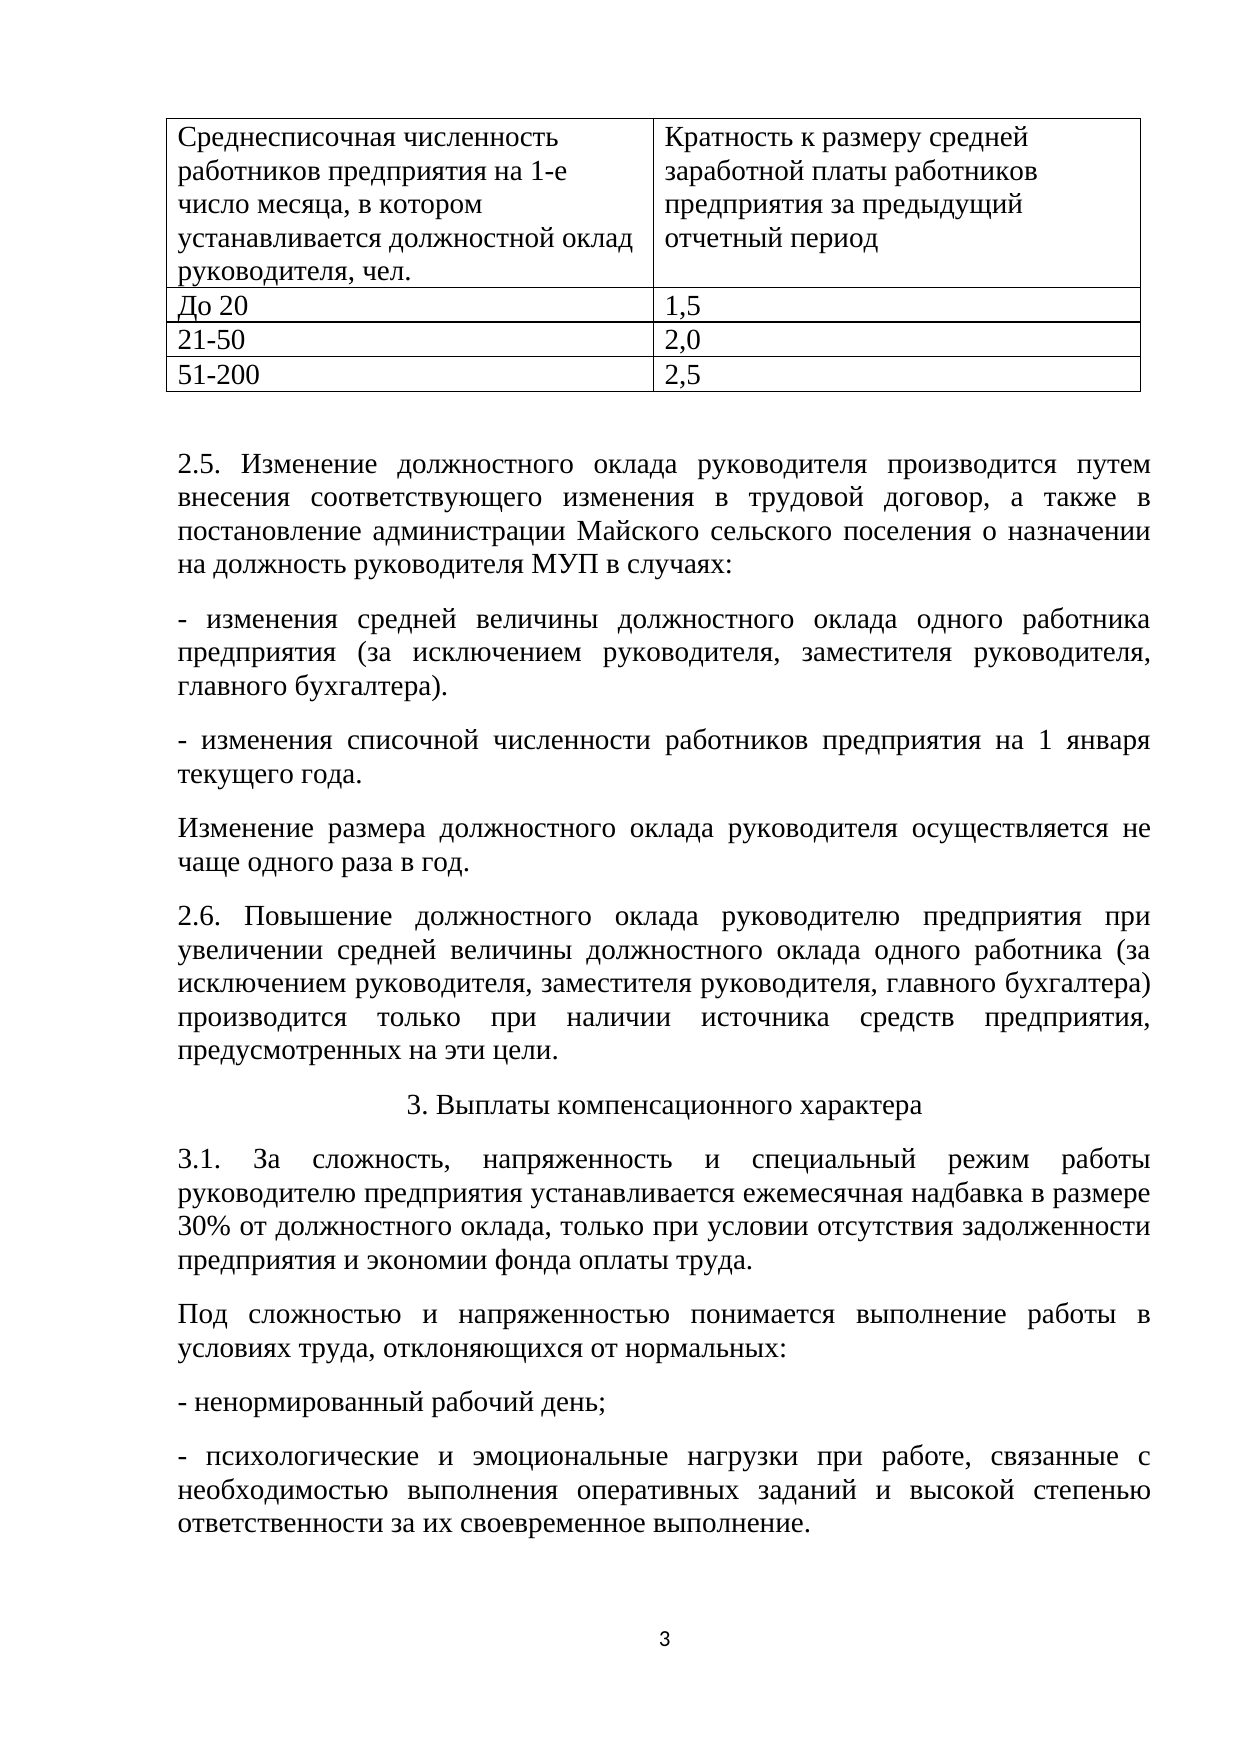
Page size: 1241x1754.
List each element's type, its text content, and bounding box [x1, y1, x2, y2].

text 3.1. За сложность, напряженность и специальный режим работы руководителю предприятия устанавливается ежемесячная надбавка в размере 30% от должностного оклада, только при условии отсутствия задолженности предприятия и экономии фонда оплаты труда. [177, 1141, 1152, 1275]
text 3. Выплаты компенсационного характера [177, 1087, 1152, 1120]
text Под сложностью и напряженностью понимается выполнение работы в условиях труда, отклоняющихся от нормальных: [177, 1296, 1152, 1363]
text - ненормированный рабочий день; [177, 1384, 1152, 1418]
table_header Кратность к размеру средней заработной платы работников предприятия за предыдущий отчетный период [654, 119, 1140, 287]
table_cell До 20 [167, 288, 653, 321]
text Изменение размера должностного оклада руководителя осуществляется не чаще одного раза в год. [177, 810, 1152, 877]
text - изменения средней величины должностного оклада одного работника предприятия (за исключением руководителя, заместителя руководителя, главного бухгалтера). [177, 601, 1152, 702]
text - психологические и эмоциональные нагрузки при работе, связанные с необходимостью выполнения оперативных заданий и высокой степенью ответственности за их своевременное выполнение. [177, 1438, 1152, 1539]
table_cell 51-200 [167, 357, 653, 391]
table_cell 2,0 [654, 323, 1140, 356]
text 2.6. Повышение должностного оклада руководителю предприятия при увеличении средней величины должностного оклада одного работника (за исключением руководителя, заместителя руководителя, главного бухгалтера) производится только при наличии источника средств предприятия, предусмотренных на эти цели. [177, 898, 1152, 1066]
text - изменения списочной численности работников предприятия на 1 января текущего года. [177, 722, 1152, 789]
text 2.5. Изменение должностного оклада руководителя производится путем внесения соответствующего изменения в трудовой договор, а также в постановление администрации Майского сельского поселения о назначении на должность руководителя МУП в случаях: [177, 446, 1152, 580]
table_cell 21-50 [167, 323, 653, 356]
table_cell 2,5 [654, 357, 1140, 391]
table_cell 1,5 [654, 288, 1140, 321]
table_header Среднесписочная численность работников предприятия на 1-е число месяца, в котором устанавливается должностной оклад руководителя, чел. [167, 119, 653, 287]
